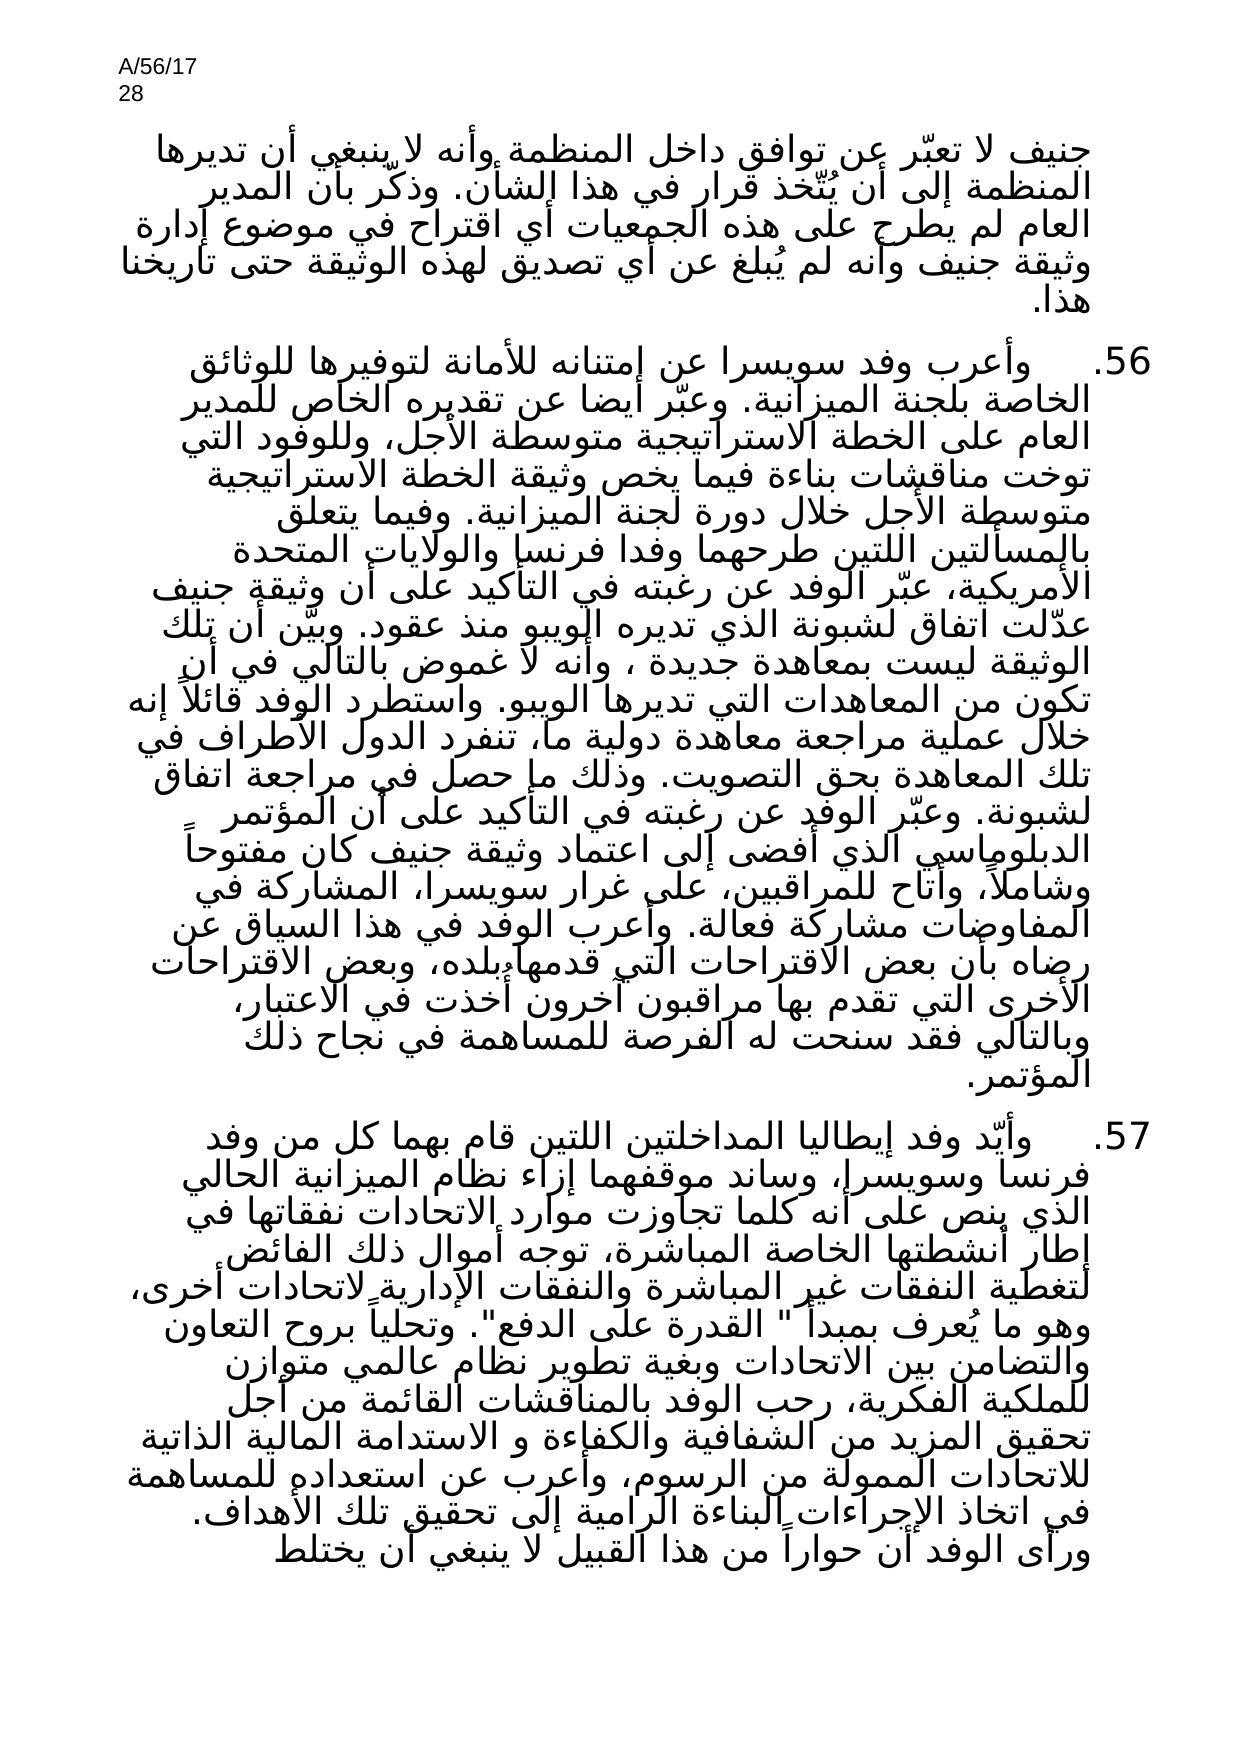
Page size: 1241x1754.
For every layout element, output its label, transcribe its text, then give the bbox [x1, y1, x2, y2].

text وأعرب وفد سويسرا عن امتنانه للأمانة لتوفيرها للوثائق الخاصة بلجنة الميزانية. وعبّر أيضا عن تقديره الخاص للمدير العام على الخطة الاستراتيجية متوسطة الأجل، وللوفود التي توخت مناقشات بناءة فيما يخص وثيقة الخطة الاستراتيجية متوسطة الأجل خلال دورة لجنة الميزانية. وفيما يتعلق بالمسألتين اللتين طرحهما وفدا فرنسا والولايات المتحدة الأمريكية، عبّر الوفد عن رغبته في التأكيد على أن وثيقة جنيف عدّلت اتفاق لشبونة الذي تديره الويبو منذ عقود. وبيّن أن تلك الوثيقة ليست بمعاهدة جديدة ، وأنه لا غموض بالتالي في أن تكون من المعاهدات التي تديرها الويبو. واستطرد الوفد قائلاً إنه خلال عملية مراجعة معاهدة دولية ما، تنفرد الدول الأطراف في تلك المعاهدة بحق التصويت. وذلك ما حصل في مراجعة اتفاق لشبونة. وعبّر الوفد عن رغبته في التأكيد على أن المؤتمر الدبلوماسي الذي أفضى إلى اعتماد وثيقة جنيف كان مفتوحاً وشاملاً، وأتاح للمراقبين، على غرار سويسرا، المشاركة في المفاوضات مشاركة فعالة. وأعرب الوفد في هذا السياق عن رضاه بأن بعض الاقتراحات التي قدمها بلده، وبعض الاقتراحات الأخرى التي تقدم بها مراقبون آخرون أُخذت في الاعتبار، وبالتالي فقد سنحت له الفرصة للمساهمة في نجاح ذلك المؤتمر. [118, 345, 1092, 1095]
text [118, 1120, 1092, 1570]
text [118, 132, 1092, 320]
